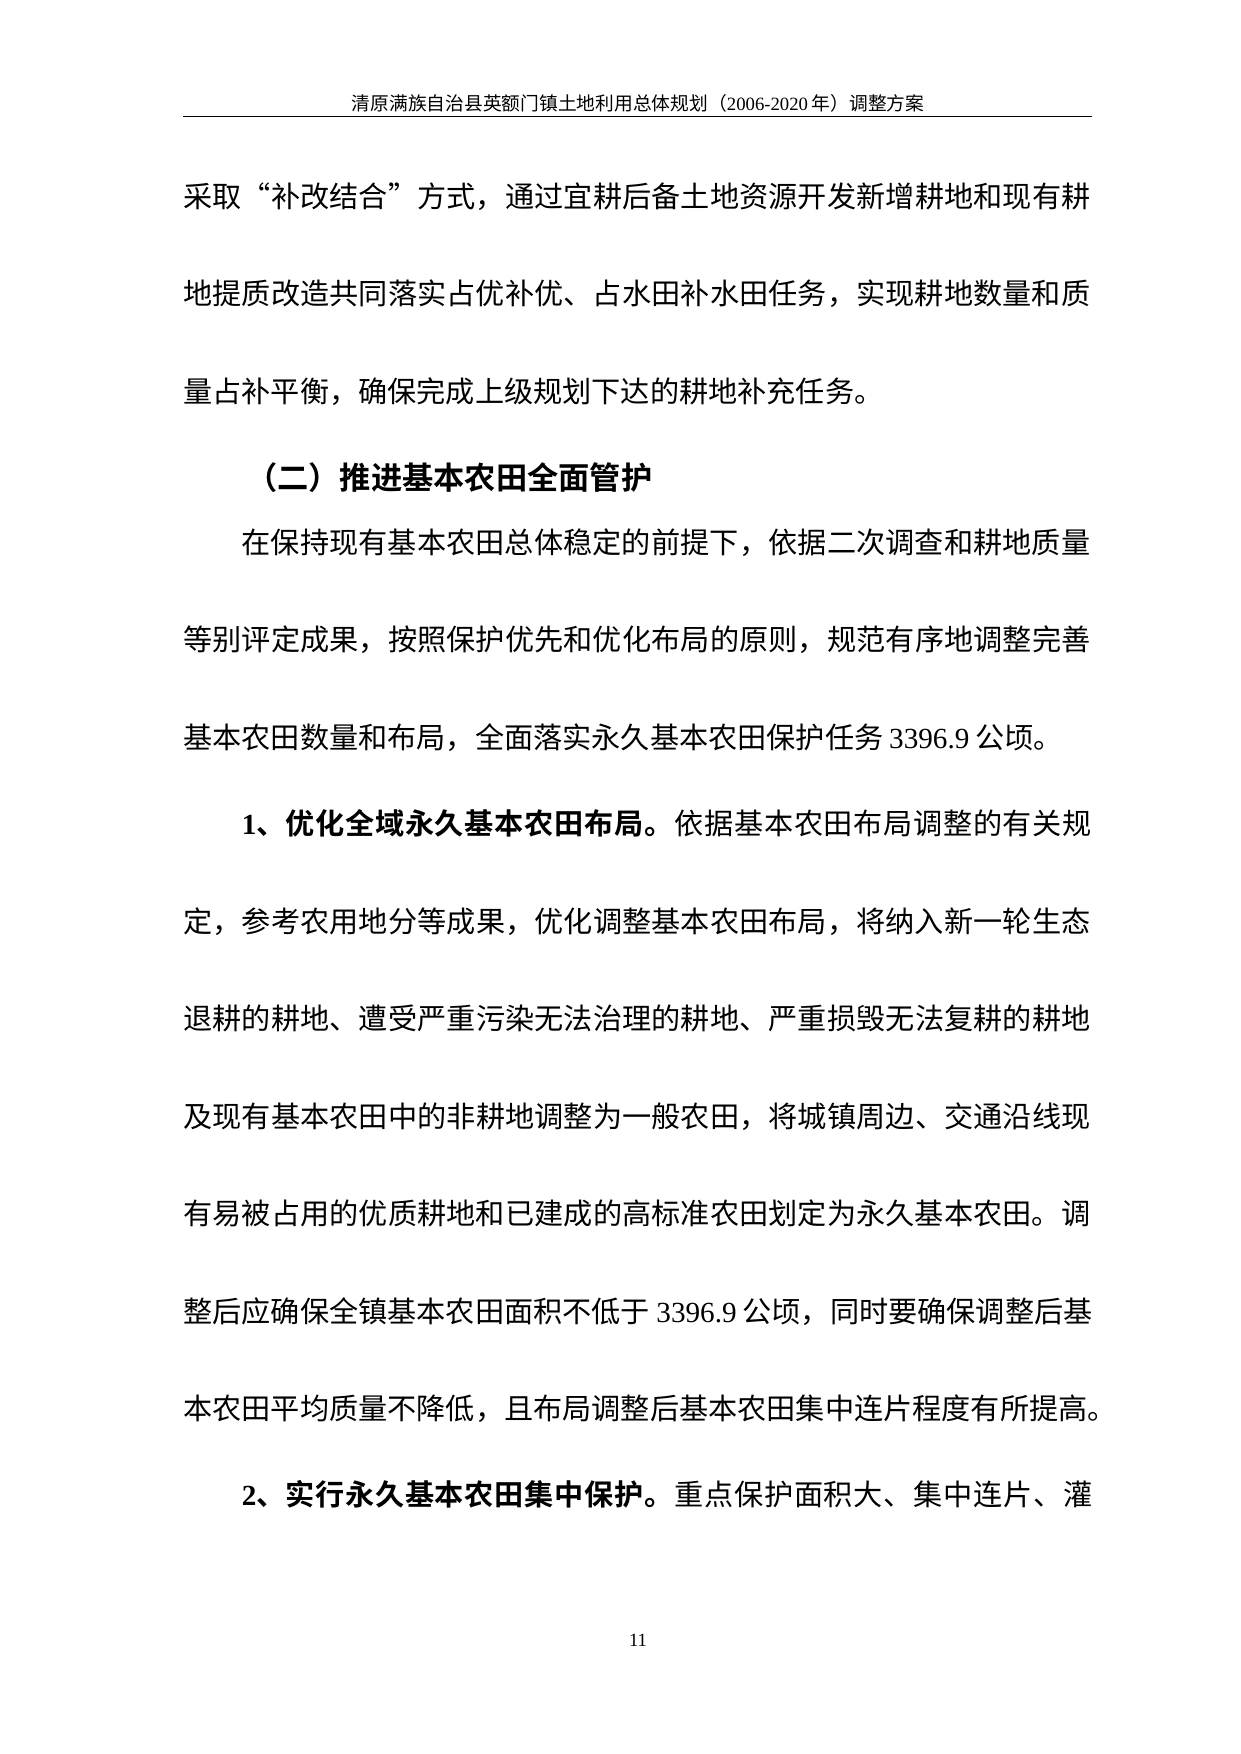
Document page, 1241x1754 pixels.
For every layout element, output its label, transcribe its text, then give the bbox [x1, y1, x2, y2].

subtitle 推进基本农田全面管护 [183, 443, 1092, 508]
list 优化全域永久基本农田布局。依据基本农田布局调整的有关规定，参考农用地分等成果，优化调整基本农田布局，将纳入新一轮生态退耕的耕地、遭受严重污染无法治理的耕地、严重损毁无法复耕的耕地及现有基本农田中的非耕地调整为一般农田，将城镇周边、交通沿线现有易被占用的优质耕地和已建成的高标准农田划定为永久基本农田。调整后应确保全镇基本农田面积不低于3396.9公顷，同时要确保调整后基本农田平均质量不降低，且布局调整后基本农田集中连片程度有所提高。 [183, 789, 1092, 1439]
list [183, 162, 1092, 422]
text 在保持现有基本农田总体稳定的前提下，依据二次调查和耕地质量等别评定成果，按照保护优先和优化布局的原则，规范有序地调整完善基本农田数量和布局，全面落实永久基本农田保护任务3396.9公顷。 [183, 508, 1092, 768]
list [183, 1460, 1092, 1525]
